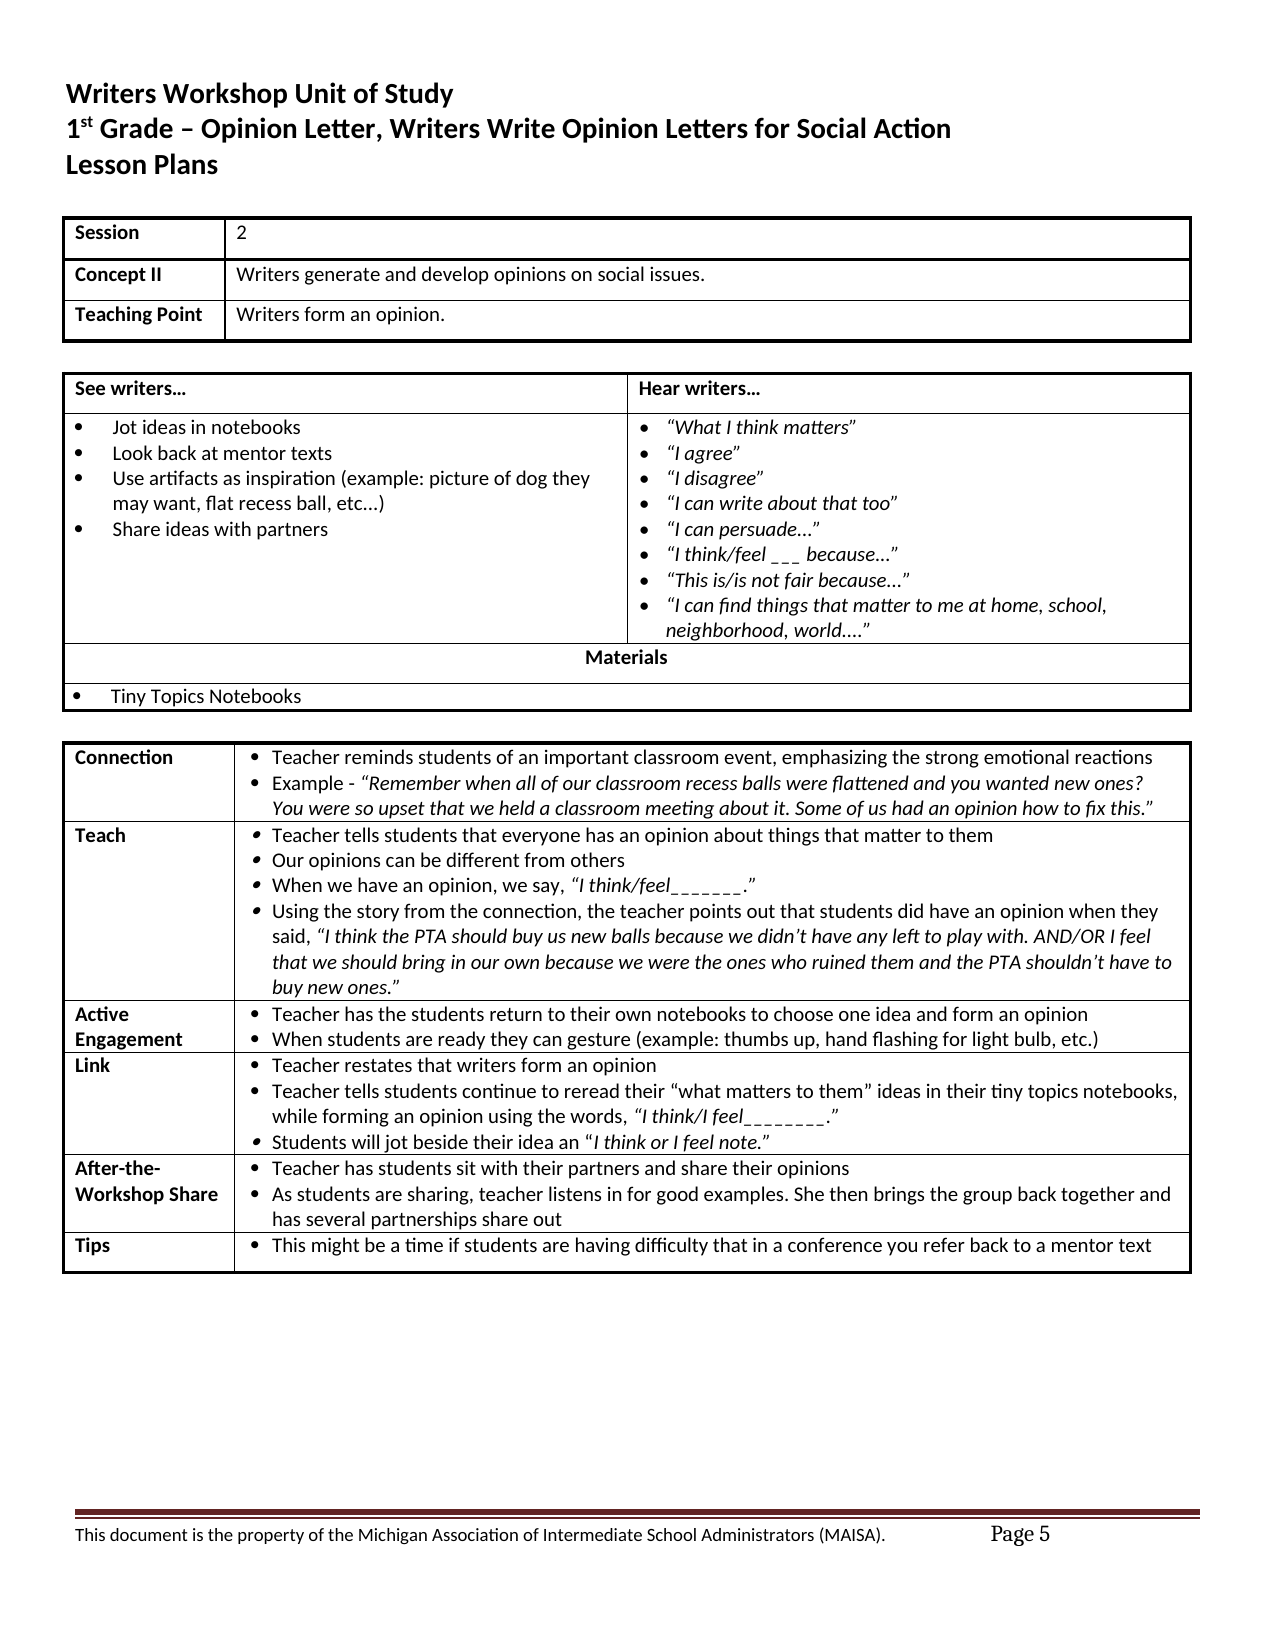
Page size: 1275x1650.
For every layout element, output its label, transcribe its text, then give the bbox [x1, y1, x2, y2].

table_cell Link [65, 1053, 234, 1154]
table_header Connection [65, 745, 234, 821]
table_header 2 [226, 220, 1189, 258]
table_cell Teacher has the students return to their own notebooks to choose one idea and form an opinion When students are ready they can gesture (example: thumbs up, hand flashing for light bulb, etc.) [235, 1001, 1189, 1052]
table_cell Tiny Topics Notebooks [65, 684, 1189, 709]
table_header See writers… [65, 375, 627, 413]
table_cell • “What I think matters” • “I agree” • “I disagree” • “I can write about that too” • “I can persuade...” • “I think/feel ___ because...” • “This is/is not fair because...” • “I can find things that matter to me at home, school, neighborhood, world....” [628, 414, 1189, 643]
table_cell This might be a time if students are having difficulty that in a conference you refer back to a mentor text [235, 1233, 1189, 1271]
table_header Teacher reminds students of an important classroom event, emphasizing the strong emotional reactions Example - “Remember when all of our classroom recess balls were flattened and you wanted new ones? You were so upset that we held a classroom meeting about it. Some of us had an opinion how to fix this.” [235, 745, 1189, 821]
table_cell Teacher restates that writers form an opinion Teacher tells students continue to reread their “what matters to them” ideas in their tiny topics notebooks, while forming an opinion using the words, “I think/I feel________.” Students will jot beside their idea an “I think or I feel note.” [235, 1053, 1189, 1154]
table_cell Writers form an opinion. [226, 301, 1189, 339]
table_cell Teach [65, 822, 234, 1000]
table_cell Jot ideas in notebooks Look back at mentor texts Use artifacts as inspiration (example: picture of dog they may want, flat recess ball, etc...) Share ideas with partners [65, 414, 627, 643]
table_cell Writers generate and develop opinions on social issues. [226, 261, 1189, 300]
table_cell After-the-Workshop Share [65, 1155, 234, 1232]
table_header Hear writers… [628, 375, 1189, 413]
table_cell Materials [65, 644, 1189, 683]
table_cell Teacher has students sit with their partners and share their opinions As students are sharing, teacher listens in for good examples. She then brings the group back together and has several partnerships share out [235, 1155, 1189, 1232]
table_cell Tips [65, 1233, 234, 1271]
table_cell Teaching Point [65, 301, 224, 339]
table_cell Active Engagement [65, 1001, 234, 1052]
table_header Session [65, 220, 224, 258]
table_cell Teacher tells students that everyone has an opinion about things that matter to them Our opinions can be different from others When we have an opinion, we say, “I think/feel_______.” Using the story from the connection, the teacher points out that students did have an opinion when they said, “I think the PTA should buy us new balls because we didn’t have any left to play with. AND/OR I feel that we should bring in our own because we were the ones who ruined them and the PTA shouldn’t have to buy new ones.” [235, 822, 1189, 1000]
text Lesson Plans [66, 146, 1200, 182]
table_cell Concept II [65, 261, 224, 300]
